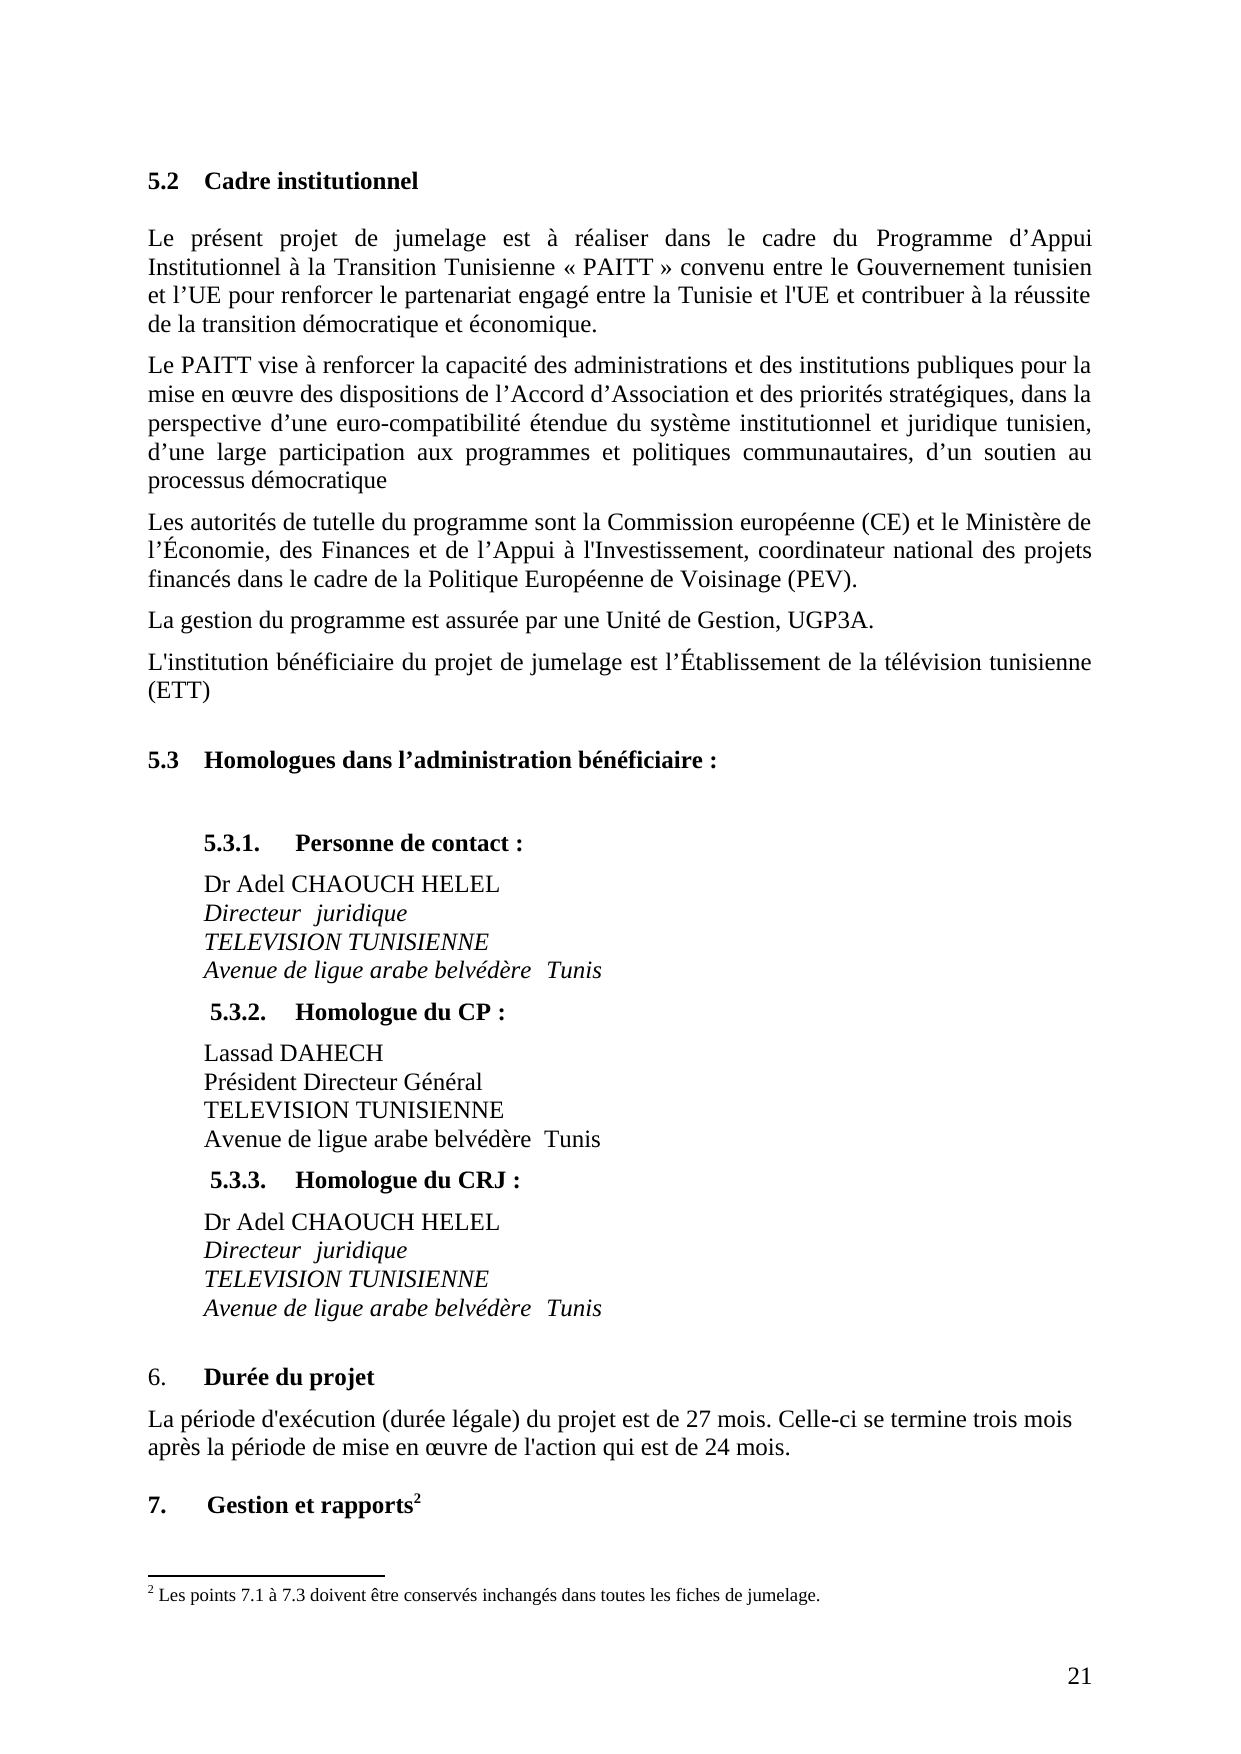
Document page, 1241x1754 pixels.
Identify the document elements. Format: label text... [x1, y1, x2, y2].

text TELEVISION TUNISIENNE [204, 927, 1093, 956]
text 5.3 Homologues dans l’administration bénéficiaire : [148, 746, 1093, 774]
text La gestion du programme est assurée par une Unité de Gestion, UGP3A. [148, 606, 1093, 634]
text Avenue de ligue arabe belvédère Tunis [204, 956, 1093, 984]
text Avenue de ligue arabe belvédère Tunis [204, 1293, 1093, 1322]
text TELEVISION TUNISIENNE [204, 1264, 1093, 1293]
text Le présent projet de jumelage est à réaliser dans le cadre du Programme d’Appui Institutionnel à la Transition Tunisienne « PAITT » convenu entre le Gouvernement tunisien et l’UE pour renforcer le partenariat engagé entre la Tunisie et l'UE et contribuer à la réussite de la transition démocratique et économique. [148, 223, 1093, 338]
text Lassad DAHECH [204, 1038, 1093, 1067]
text Directeur juridique [204, 1236, 1093, 1264]
text Directeur juridique [204, 898, 1093, 927]
text TELEVISION TUNISIENNE [204, 1096, 1093, 1124]
text Le PAITT vise à renforcer la capacité des administrations et des institutions publiques pour la mise en œuvre des dispositions de l’Accord d’Association et des priorités stratégiques, dans la perspective d’une euro-compatibilité étendue du système institutionnel et juridique tunisien, d’une large participation aux programmes et politiques communautaires, d’un soutien au processus démocratique [148, 351, 1093, 494]
text 5.3.3. Homologue du CRJ : [204, 1166, 1093, 1194]
text 5.2 Cadre institutionnel [148, 166, 1093, 195]
text Dr Adel CHAOUCH HELEL [204, 1207, 1093, 1236]
text L'institution bénéficiaire du projet de jumelage est l’Établissement de la télévision tunisienne (ETT) [148, 647, 1093, 704]
text Avenue de ligue arabe belvédère Tunis [204, 1124, 1093, 1153]
text 5.3.2. Homologue du CP : [204, 997, 1093, 1026]
text La période d'exécution (durée légale) du projet est de 27 mois. Celle-ci se termine trois mois après la période de mise en œuvre de l'action qui est de 24 mois. [148, 1404, 1093, 1461]
text Dr Adel CHAOUCH HELEL [204, 869, 1093, 898]
text 5.3.1. Personne de contact : [204, 828, 1093, 857]
text Président Directeur Général [204, 1067, 1093, 1096]
text Les autorités de tutelle du programme sont la Commission européenne (CE) et le Ministère de l’Économie, des Finances et de l’Appui à l'Investissement, coordinateur national des projets financés dans le cadre de la Politique Européenne de Voisinage (PEV). [148, 507, 1093, 593]
text 6. Durée du projet [148, 1362, 1093, 1391]
text 7. Gestion et rapports [148, 1490, 1093, 1519]
